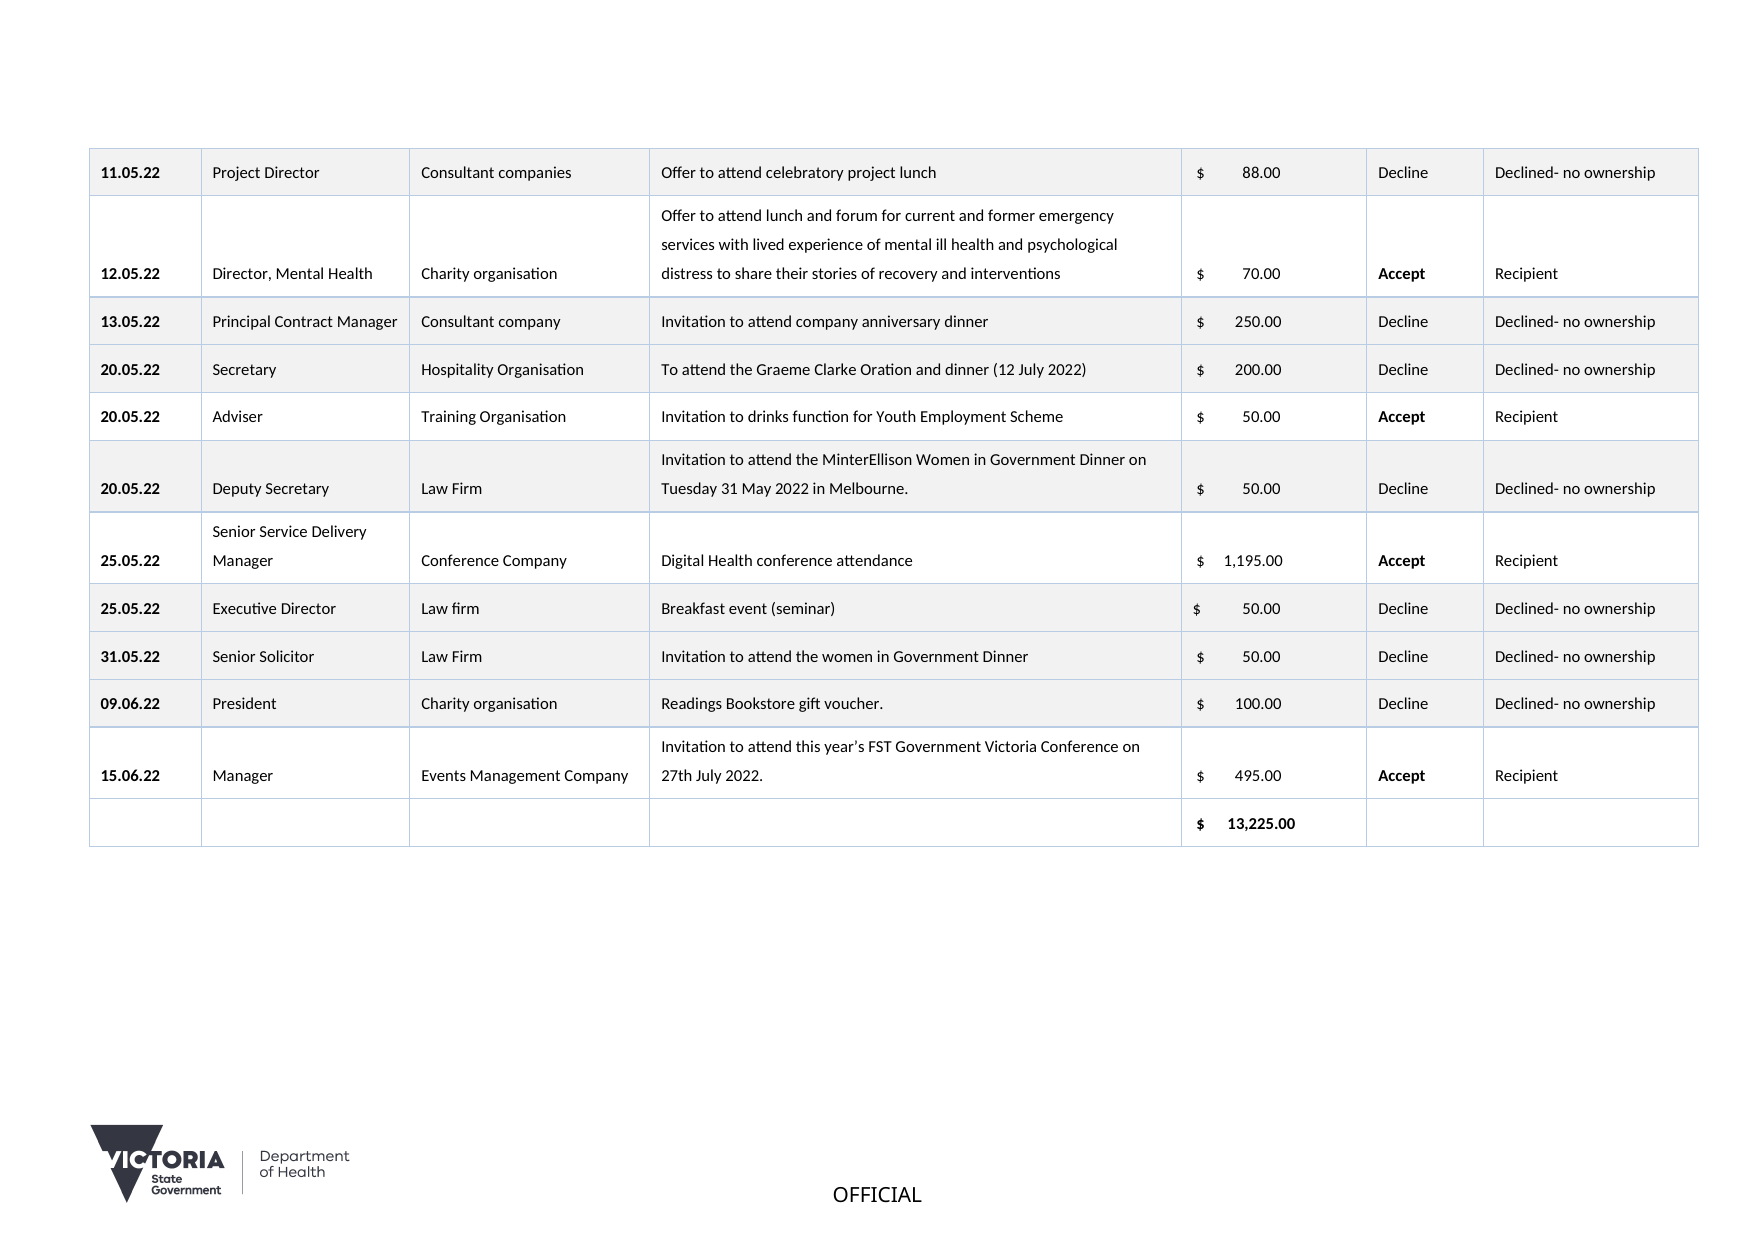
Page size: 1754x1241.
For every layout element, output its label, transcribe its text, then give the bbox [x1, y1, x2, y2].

table_cell $ 100.00 [1182, 680, 1366, 726]
table_cell 25.05.22 [90, 513, 201, 583]
table_cell Accept [1367, 513, 1483, 583]
table_cell Invitation to attend the MinterEllison Women in Government Dinner on Tuesday 31 May 2022 in Melbourne. [650, 441, 1181, 511]
table_cell 13.05.22 [90, 298, 201, 344]
table_cell Hospitality Organisation [410, 345, 649, 392]
table_cell Senior Solicitor [202, 632, 409, 679]
table_cell Executive Director [202, 584, 409, 631]
table_cell [202, 799, 409, 846]
table_cell Deputy Secretary [202, 441, 409, 511]
table_cell Declined- no ownership [1484, 298, 1698, 344]
table_cell Invitation to attend the women in Government Dinner [650, 632, 1181, 679]
table_cell President [202, 680, 409, 726]
table_cell Decline [1367, 632, 1483, 679]
picture [0, 1092, 1754, 1241]
table_cell Decline [1367, 584, 1483, 631]
table_cell Conference Company [410, 513, 649, 583]
table_cell 09.06.22 [90, 680, 201, 726]
table_cell Training Organisation [410, 393, 649, 439]
table_cell Decline [1367, 345, 1483, 392]
table_cell Law firm [410, 584, 649, 631]
table_cell 12.05.22 [90, 196, 201, 296]
table_cell 20.05.22 [90, 345, 201, 392]
table_cell Offer to attend celebratory project lunch [650, 149, 1181, 195]
table_cell Declined- no ownership [1484, 632, 1698, 679]
table_cell Manager [202, 728, 409, 798]
table_cell Director, Mental Health [202, 196, 409, 296]
table_cell $ 495.00 [1182, 728, 1366, 798]
table_cell Declined- no ownership [1484, 149, 1698, 195]
table_cell $ 88.00 [1182, 149, 1366, 195]
table_cell [410, 799, 649, 846]
table_cell Accept [1367, 728, 1483, 798]
table_cell Law Firm [410, 632, 649, 679]
table_cell 15.06.22 [90, 728, 201, 798]
table_cell Law Firm [410, 441, 649, 511]
table_cell 20.05.22 [90, 441, 201, 511]
table_cell $ 1,195.00 [1182, 513, 1366, 583]
table_cell Invitation to attend this year’s FST Government Victoria Conference on 27th July 2022. [650, 728, 1181, 798]
table_cell 25.05.22 [90, 584, 201, 631]
table_cell $ 200.00 [1182, 345, 1366, 392]
table_cell $ 50.00 [1182, 584, 1366, 631]
table_cell Accept [1367, 393, 1483, 439]
table_cell Charity organisation [410, 196, 649, 296]
table_cell $ 50.00 [1182, 441, 1366, 511]
table_cell Consultant companies [410, 149, 649, 195]
table_cell $ 13,225.00 [1182, 799, 1366, 846]
table_cell Decline [1367, 298, 1483, 344]
table_cell Decline [1367, 441, 1483, 511]
table_cell Invitation to attend company anniversary dinner [650, 298, 1181, 344]
table_cell Events Management Company [410, 728, 649, 798]
table_cell $ 250.00 [1182, 298, 1366, 344]
table_cell Recipient [1484, 196, 1698, 296]
table_cell [90, 799, 201, 846]
table_cell $ 70.00 [1182, 196, 1366, 296]
table_cell Declined- no ownership [1484, 441, 1698, 511]
table_cell Accept [1367, 196, 1483, 296]
table_cell Declined- no ownership [1484, 584, 1698, 631]
table_cell Digital Health conference attendance [650, 513, 1181, 583]
table_cell [1367, 799, 1483, 846]
table_cell Senior Service Delivery Manager [202, 513, 409, 583]
table_cell Recipient [1484, 513, 1698, 583]
table_cell $ 50.00 [1182, 632, 1366, 679]
table_cell 31.05.22 [90, 632, 201, 679]
table_cell Declined- no ownership [1484, 345, 1698, 392]
table_cell Breakfast event (seminar) [650, 584, 1181, 631]
table_cell [650, 799, 1181, 846]
table_cell Invitation to drinks function for Youth Employment Scheme [650, 393, 1181, 439]
table_cell 11.05.22 [90, 149, 201, 195]
table_cell Recipient [1484, 393, 1698, 439]
table_cell $ 50.00 [1182, 393, 1366, 439]
table_cell Declined- no ownership [1484, 680, 1698, 726]
table_cell Consultant company [410, 298, 649, 344]
table_cell Project Director [202, 149, 409, 195]
table_cell 20.05.22 [90, 393, 201, 439]
table_cell Principal Contract Manager [202, 298, 409, 344]
table_cell Decline [1367, 680, 1483, 726]
table_cell Adviser [202, 393, 409, 439]
table_cell To attend the Graeme Clarke Oration and dinner (12 July 2022) [650, 345, 1181, 392]
table_cell Readings Bookstore gift voucher. [650, 680, 1181, 726]
table_cell [1484, 799, 1698, 846]
table_cell Charity organisation [410, 680, 649, 726]
table_cell Recipient [1484, 728, 1698, 798]
table_cell Offer to attend lunch and forum for current and former emergency services with lived experience of mental ill health and psychological distress to share their stories of recovery and interventions [650, 196, 1181, 296]
table_cell Secretary [202, 345, 409, 392]
table_cell Decline [1367, 149, 1483, 195]
